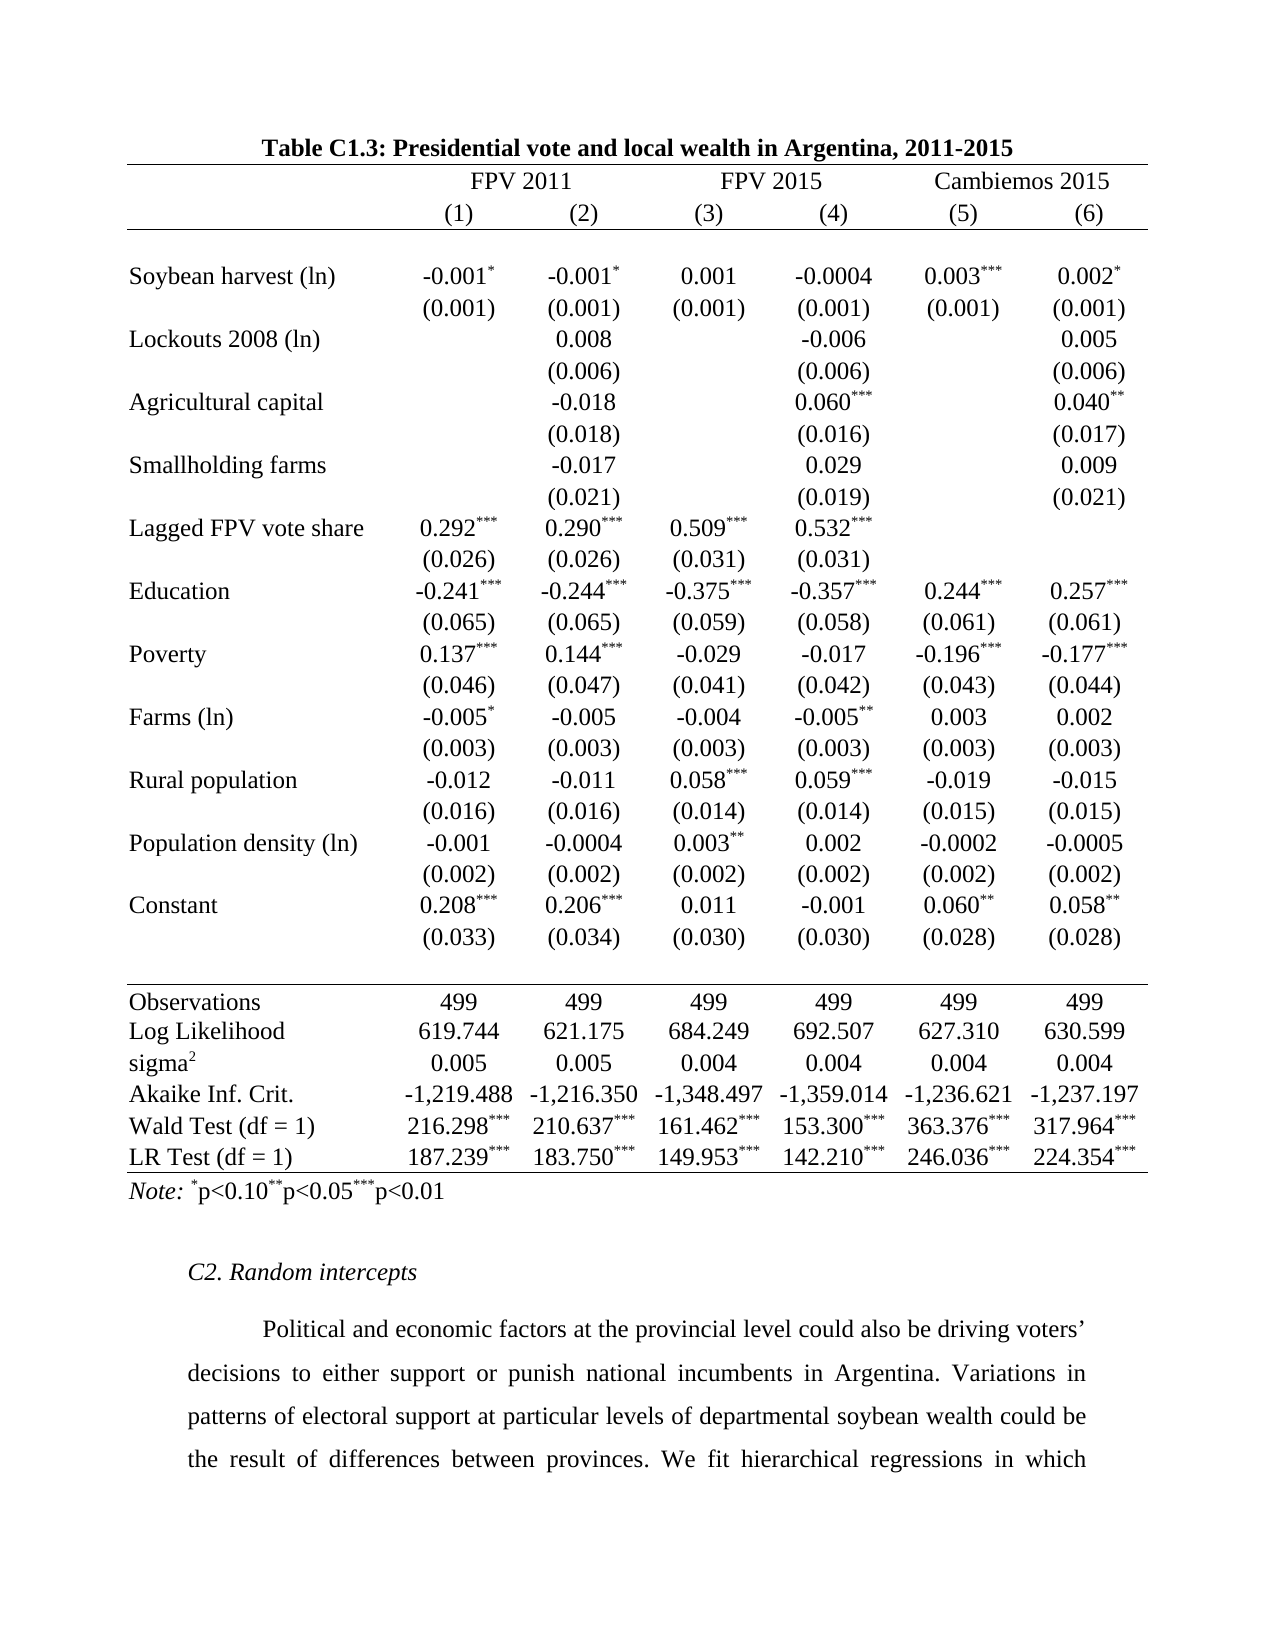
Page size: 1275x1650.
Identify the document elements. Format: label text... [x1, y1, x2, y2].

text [187, 1314, 1087, 1473]
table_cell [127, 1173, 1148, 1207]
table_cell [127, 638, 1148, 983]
subtitle C2. Random intercepts [187, 1257, 1087, 1286]
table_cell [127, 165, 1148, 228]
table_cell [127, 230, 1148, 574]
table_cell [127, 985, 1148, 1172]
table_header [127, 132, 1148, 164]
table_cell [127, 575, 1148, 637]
